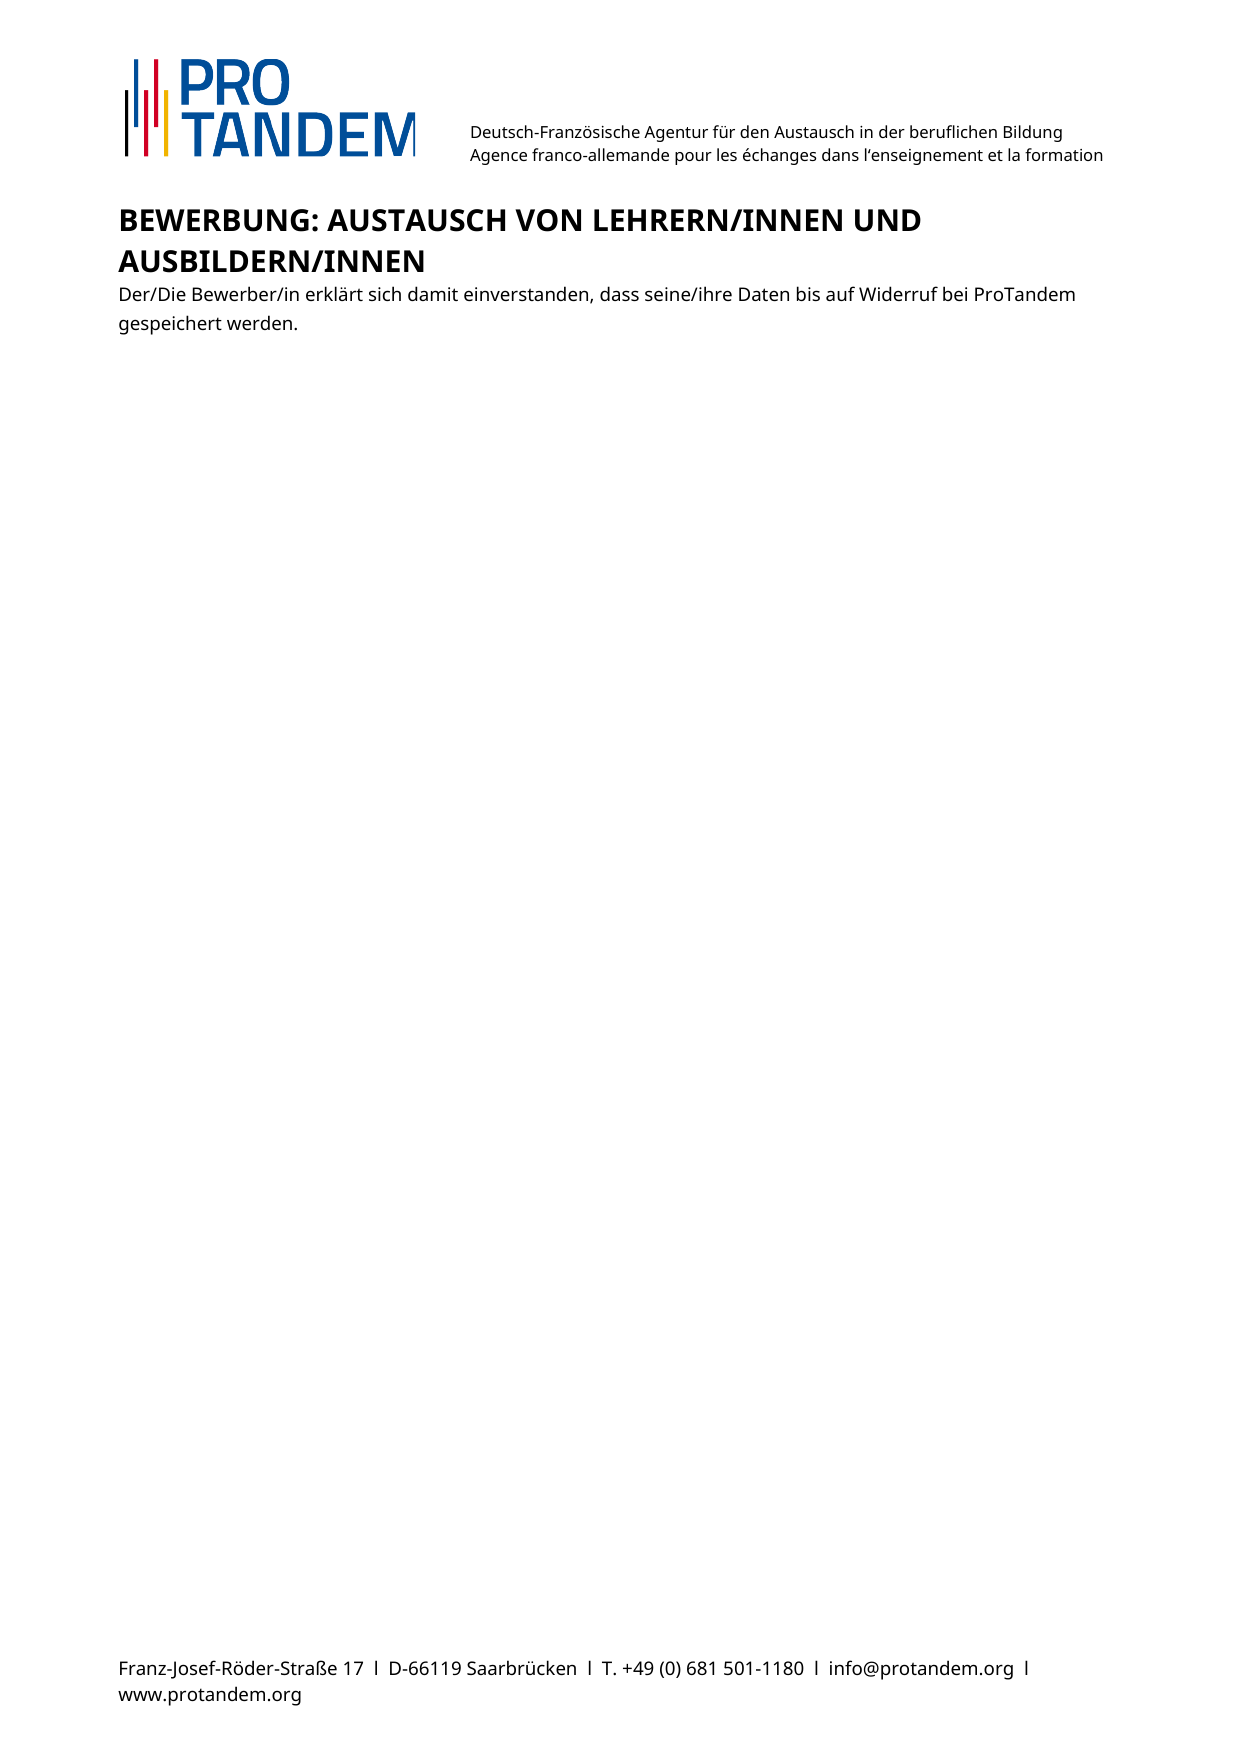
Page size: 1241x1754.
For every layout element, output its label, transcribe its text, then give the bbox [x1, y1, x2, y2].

text Der/Die Bewerber/in erklärt sich damit einverstanden, dass seine/ihre Daten bis auf Widerruf bei ProTandem gespeichert werden. [118, 281, 1122, 336]
picture [124, 59, 415, 156]
